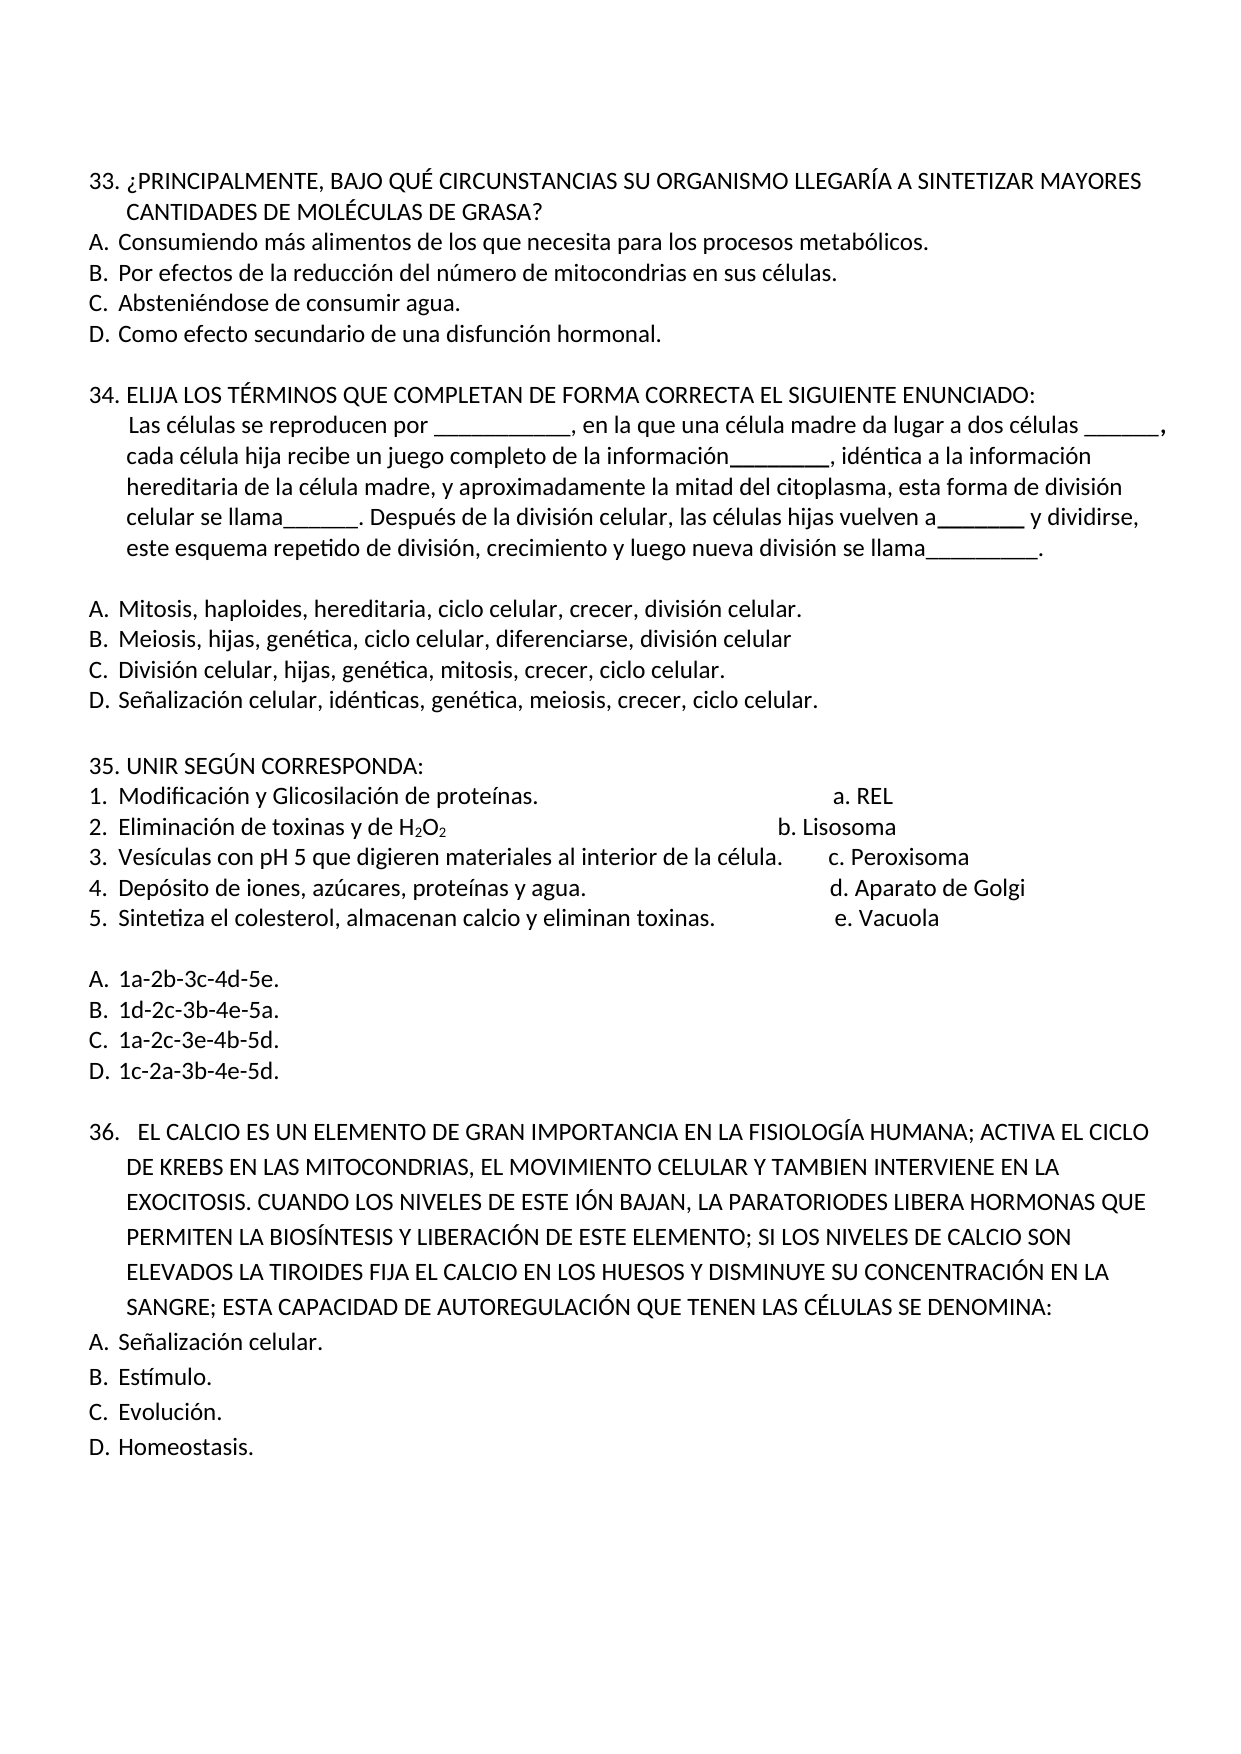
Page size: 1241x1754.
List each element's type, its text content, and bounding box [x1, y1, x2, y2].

list Mitosis, haploides, hereditaria, ciclo celular, crecer, división celular. [89, 593, 1167, 623]
list Señalización celular. [89, 1326, 1167, 1357]
list Modificación y Glicosilación de proteínas. a. REL [89, 780, 1167, 811]
list Señalización celular, idénticas, genética, meiosis, crecer, ciclo celular. [89, 684, 1167, 715]
list 1a-2c-3e-4b-5d. [89, 1024, 1167, 1055]
list EL CALCIO ES UN ELEMENTO DE GRAN IMPORTANCIA EN LA FISIOLOGÍA HUMANA; ACTIVA EL CICLO DE KREBS EN LAS MITOCONDRIAS, EL MOVIMIENTO CELULAR Y TAMBIEN INTERVIENE EN LA EXOCITOSIS. CUANDO LOS NIVELES DE ESTE IÓN BAJAN, LA PARATORIODES LIBERA HORMONAS QUE PERMITEN LA BIOSÍNTESIS Y LIBERACIÓN DE ESTE ELEMENTO; SI LOS NIVELES DE CALCIO SON ELEVADOS LA TIROIDES FIJA EL CALCIO EN LOS HUESOS Y DISMINUYE SU CONCENTRACIÓN EN LA SANGRE; ESTA CAPACIDAD DE AUTOREGULACIÓN QUE TENEN LAS CÉLULAS SE DENOMINA: [89, 1116, 1167, 1322]
list Como efecto secundario de una disfunción hormonal. [89, 318, 1167, 348]
list Absteniéndose de consumir agua. [89, 287, 1167, 318]
list Las células se reproducen por ___________, en la que una célula madre da lugar a dos células ______, cada célula hija recibe un juego completo de la información________, idéntica a la información hereditaria de la célula madre, y aproximadamente la mitad del citoplasma, esta forma de división celular se llama______. Después de la división celular, las células hijas vuelven a_______ y dividirse, este esquema repetido de división, crecimiento y luego nueva división se llama_________. [89, 409, 1167, 562]
list Por efectos de la reducción del número de mitocondrias en sus células. [89, 257, 1167, 287]
list 1c-2a-3b-4e-5d. [89, 1055, 1167, 1086]
list Vesículas con pH 5 que digieren materiales al interior de la célula. c. Peroxisoma [89, 841, 1167, 872]
list Sintetiza el colesterol, almacenan calcio y eliminan toxinas. e. Vacuola [89, 902, 1167, 933]
list 1a-2b-3c-4d-5e. [89, 963, 1167, 994]
list ELIJA LOS TÉRMINOS QUE COMPLETAN DE FORMA CORRECTA EL SIGUIENTE ENUNCIADO: [89, 379, 1167, 409]
list Evolución. [89, 1396, 1167, 1427]
list Homeostasis. [89, 1431, 1167, 1462]
list Depósito de iones, azúcares, proteínas y agua. d. Aparato de Golgi [89, 872, 1167, 902]
list División celular, hijas, genética, mitosis, crecer, ciclo celular. [89, 654, 1167, 684]
list Estímulo. [89, 1361, 1167, 1392]
list ¿PRINCIPALMENTE, BAJO QUÉ CIRCUNSTANCIAS SU ORGANISMO LLEGARÍA A SINTETIZAR MAYORES CANTIDADES DE MOLÉCULAS DE GRASA? [89, 165, 1167, 226]
list Meiosis, hijas, genética, ciclo celular, diferenciarse, división celular [89, 623, 1167, 654]
list Consumiendo más alimentos de los que necesita para los procesos metabólicos. [89, 226, 1167, 257]
list 1d-2c-3b-4e-5a. [89, 994, 1167, 1024]
list Eliminación de toxinas y de H2O2 b. Lisosoma [89, 811, 1167, 841]
list UNIR SEGÚN CORRESPONDA: [89, 750, 1167, 780]
